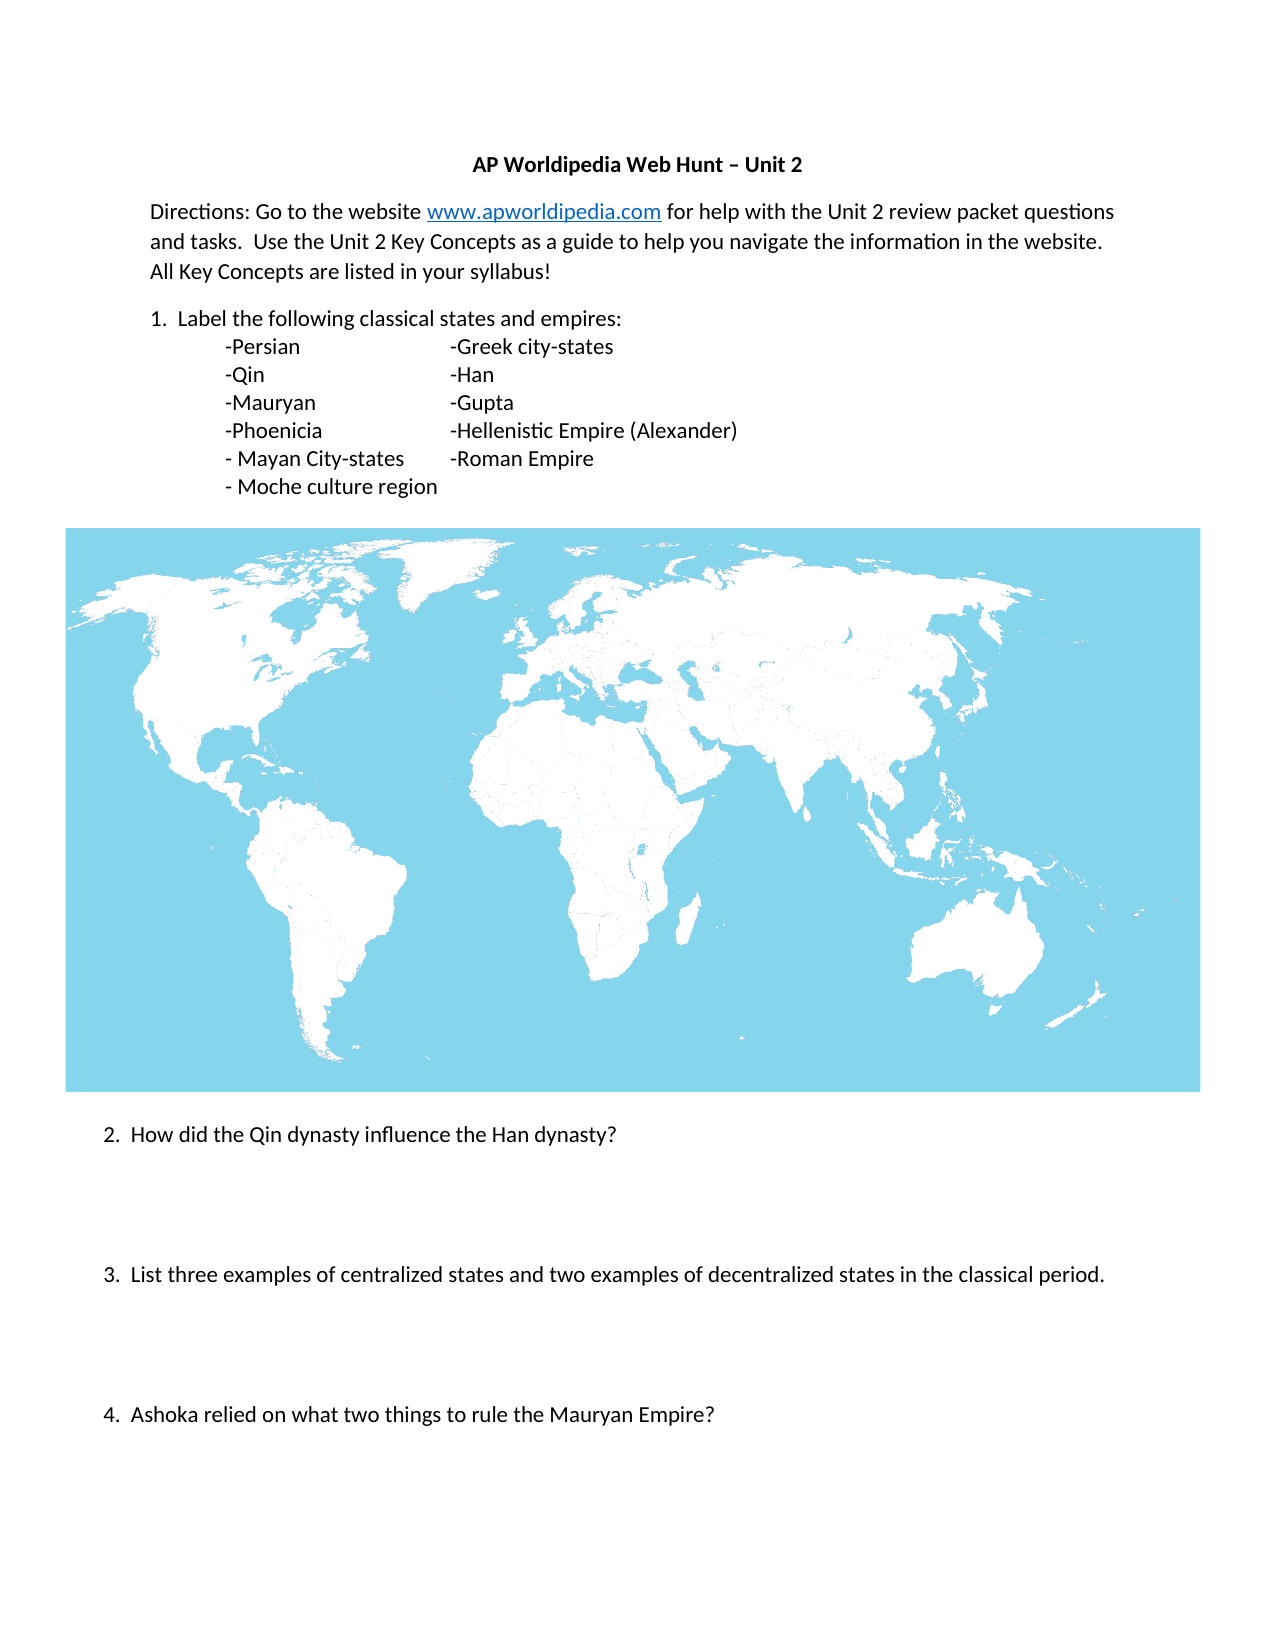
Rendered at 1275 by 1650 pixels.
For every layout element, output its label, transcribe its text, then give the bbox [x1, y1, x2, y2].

text -Qin -Han [150, 360, 1125, 388]
text -Persian -Greek city-states [150, 332, 1125, 360]
text 3. List three examples of centralized states and two examples of decentralized states in the classical period. [103, 1260, 1125, 1288]
text -Mauryan -Gupta [150, 388, 1125, 416]
text -Phoenicia -Hellenistic Empire (Alexander) [150, 416, 1125, 444]
text AP Worldipedia Web Hunt – Unit 2 [150, 150, 1125, 178]
text 2. How did the Qin dynasty influence the Han dynasty? [103, 1120, 1125, 1148]
text 1. Label the following classical states and empires: [150, 304, 1125, 332]
text - Mayan City-states -Roman Empire [150, 444, 1125, 472]
text 4. Ashoka relied on what two things to rule the Mauryan Empire? [103, 1400, 1125, 1428]
text Directions: Go to the website www.apworldipedia.com for help with the Unit 2 review packet questions and tasks. Use the Unit 2 Key Concepts as a guide to help you navigate the information in the website. All Key Concepts are listed in your syllabus! [150, 197, 1125, 285]
text - Moche culture region [150, 472, 1125, 500]
picture [65, 528, 1201, 1092]
